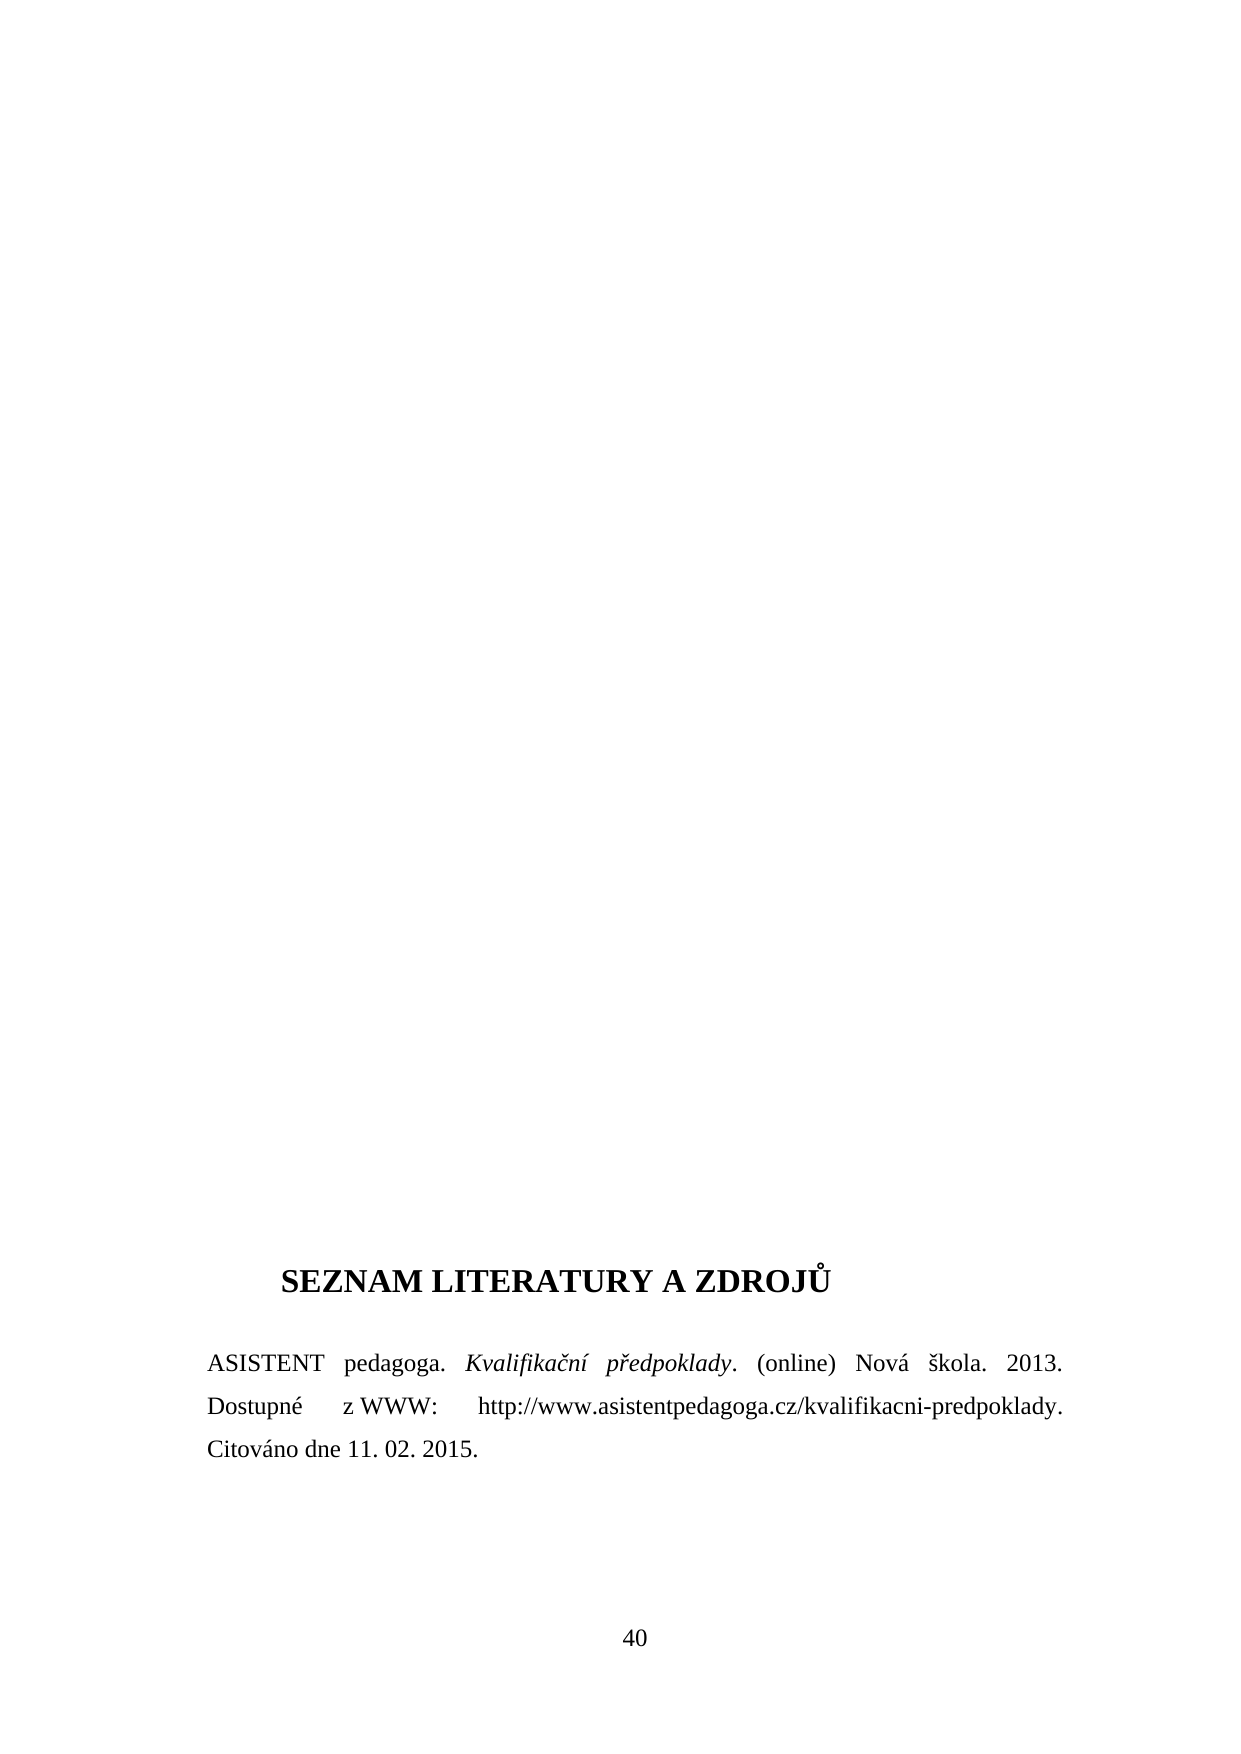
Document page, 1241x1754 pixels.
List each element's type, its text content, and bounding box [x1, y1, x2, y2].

text ASISTENT pedagoga. Kvalifikační předpoklady. (online) Nová škola. 2013. Dostupné z WWW: http://www.asistentpedagoga.cz/kvalifikacni-predpoklady. Citováno dne 11. 02. 2015. [207, 1348, 1063, 1463]
text SEZNAM LITERATURY A ZDROJŮ [207, 1262, 1063, 1300]
